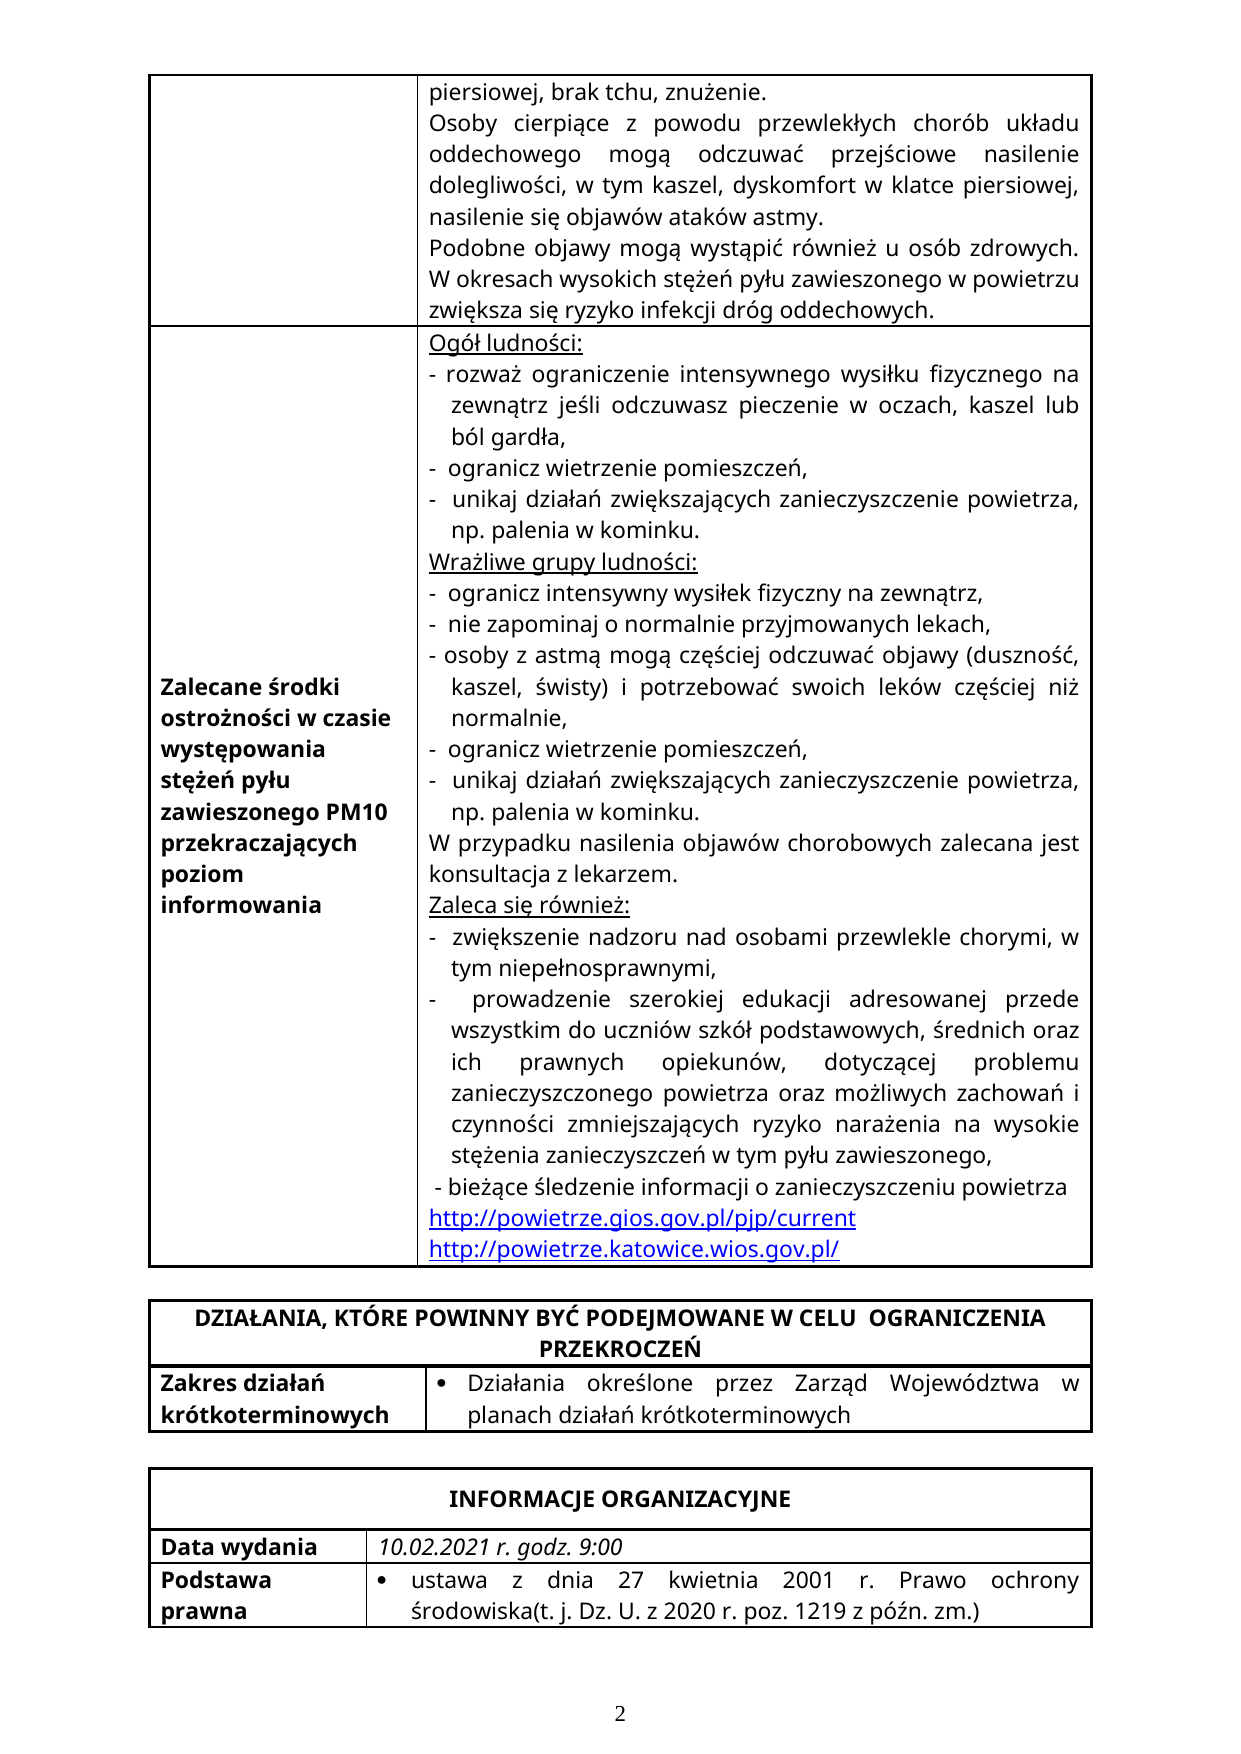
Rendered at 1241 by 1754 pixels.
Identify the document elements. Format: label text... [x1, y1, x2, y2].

table_cell 10.02.2021 r. godz. 9:00 [367, 1531, 1090, 1562]
table_cell Zalecane środki ostrożności w czasie występowania stężeń pyłu zawieszonego PM10 przekraczających poziom informowania [151, 327, 417, 1264]
table_cell Zakres działań krótkoterminowych [151, 1368, 425, 1430]
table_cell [418, 76, 1090, 325]
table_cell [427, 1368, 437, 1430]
table_header INFORMACJE ORGANIZACYJNE [151, 1470, 1090, 1528]
table_cell Podstawa prawna [151, 1564, 366, 1626]
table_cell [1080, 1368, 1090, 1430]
table_header DZIAŁANIA, KTÓRE POWINNY BYĆ PODEJMOWANE W CELU OGRANICZENIA PRZEKROCZEŃ [151, 1302, 1090, 1364]
table_cell Ogół ludności: - rozważ ograniczenie intensywnego wysiłku fizycznego na zewnątrz jeśli odczuwasz pieczenie w oczach, kaszel lub ból gardła, - ogranicz wietrzenie pomieszczeń, - unikaj działań zwiększających zanieczyszczenie powietrza, np. palenia w kominku. Wrażliwe grupy ludności: - ogranicz intensywny wysiłek fizyczny na zewnątrz, - nie zapominaj o normalnie przyjmowanych lekach, - osoby z astmą mogą częściej odczuwać objawy (duszność, kaszel, świsty) i potrzebować swoich leków częściej niż normalnie, - ogranicz wietrzenie pomieszczeń, - unikaj działań zwiększających zanieczyszczenie powietrza, np. palenia w kominku. W przypadku nasilenia objawów chorobowych zalecana jest konsultacja z lekarzem. Zaleca się również: - zwiększenie nadzoru nad osobami przewlekle chorymi, w tym niepełnosprawnymi, - prowadzenie szerokiej edukacji adresowanej przede wszystkim do uczniów szkół podstawowych, średnich oraz ich prawnych opiekunów, dotyczącej problemu zanieczyszczonego powietrza oraz możliwych zachowań i czynności zmniejszających ryzyko narażenia na wysokie stężenia zanieczyszczeń w tym pyłu zawieszonego, - bieżące śledzenie informacji o zanieczyszczeniu powietrza http://powietrze.gios.gov.pl/pjp/current http://powietrze.katowice.wios.gov.pl/ [418, 327, 1090, 1264]
table_cell Data wydania [151, 1531, 366, 1562]
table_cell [151, 76, 417, 325]
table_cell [367, 1564, 1090, 1626]
